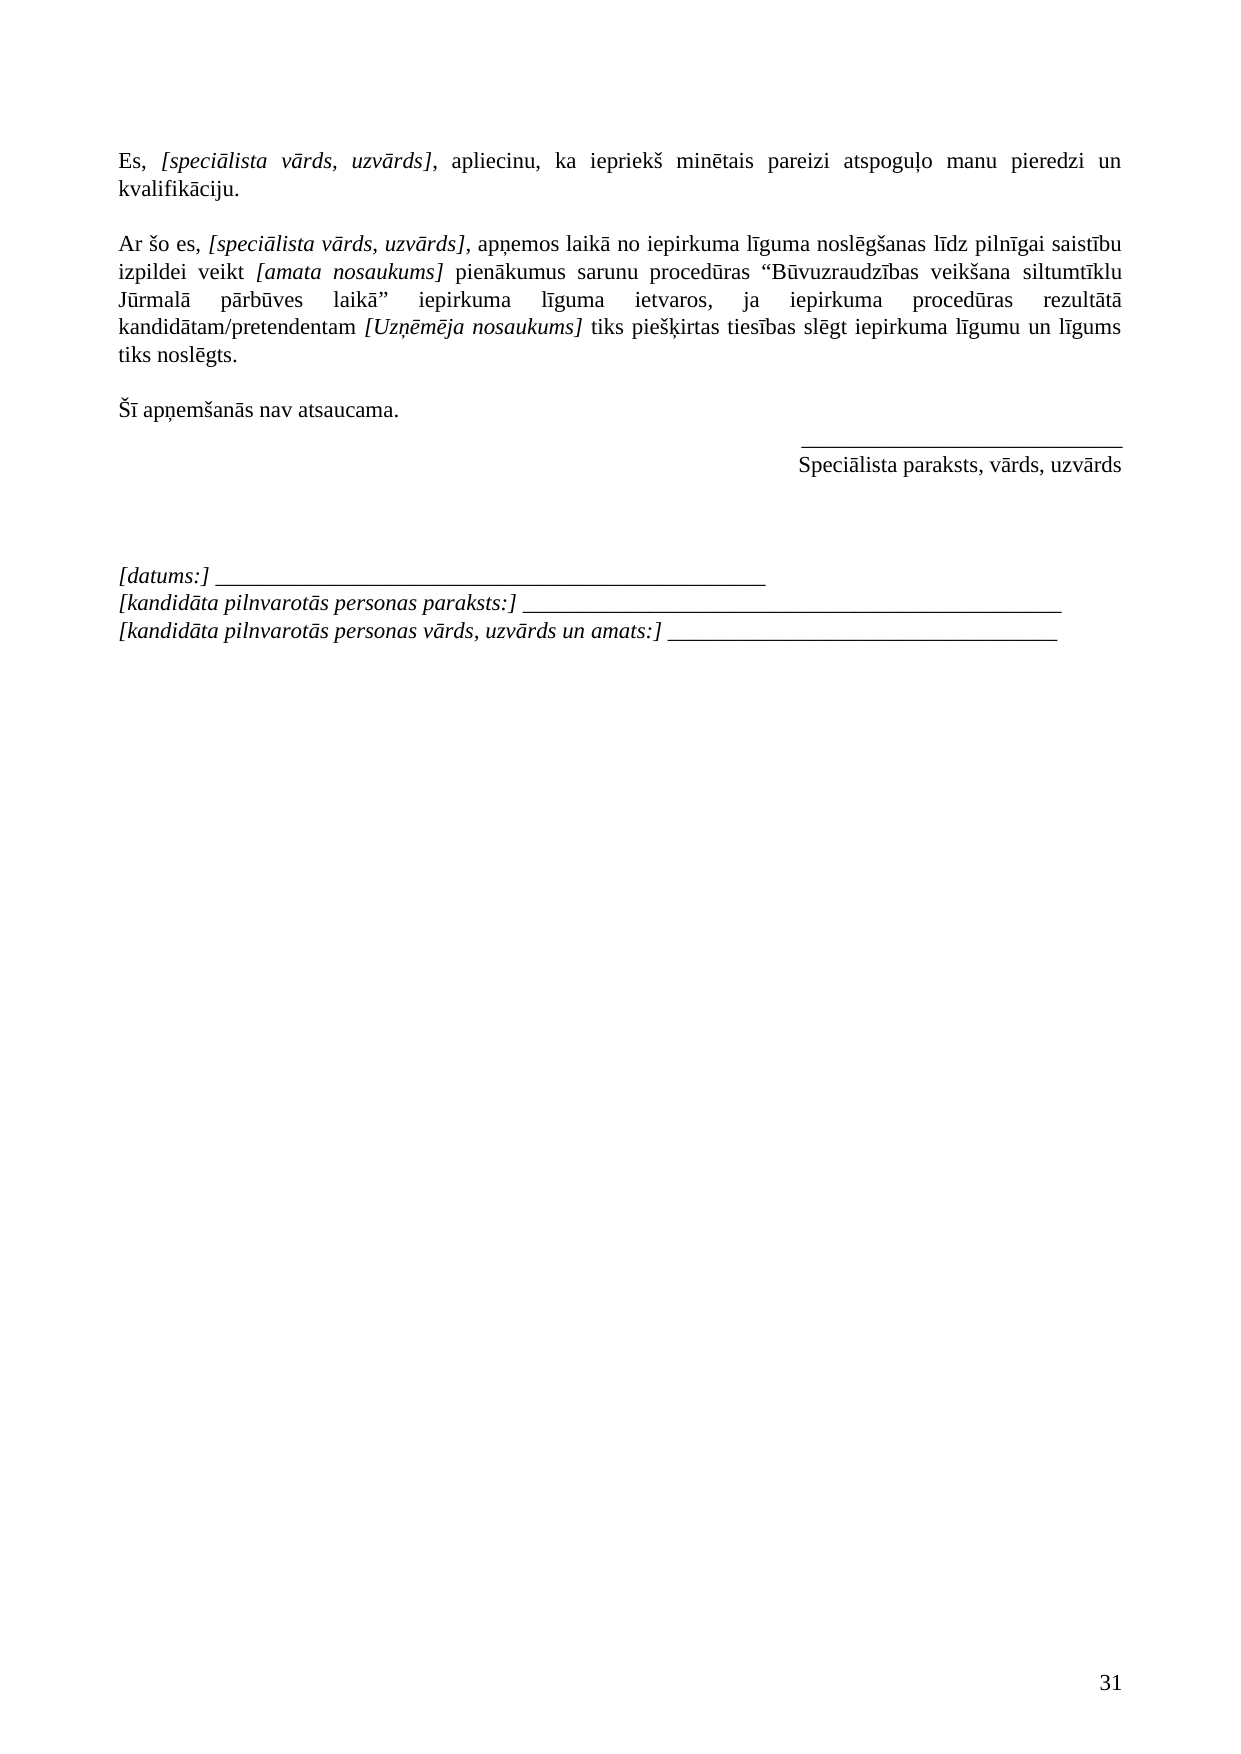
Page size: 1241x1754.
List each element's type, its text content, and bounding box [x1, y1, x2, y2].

text [kandidāta pilnvarotās personas vārds, uzvārds un amats:] __________________________________ [118, 617, 1122, 643]
text [datums:] ________________________________________________ [118, 562, 1122, 588]
text Es, [speciālista vārds, uzvārds], apliecinu, ka iepriekš minētais pareizi atspoguļo manu pieredzi un kvalifikāciju. [118, 148, 1122, 202]
text ____________________________ [118, 424, 1122, 450]
text Šī apņemšanās nav atsaucama. [118, 396, 1122, 422]
text Ar šo es, [speciālista vārds, uzvārds], apņemos laikā no iepirkuma līguma noslēgšanas līdz pilnīgai saistību izpildei veikt [amata nosaukums] pienākumus sarunu procedūras “Būvuzraudzības veikšana siltumtīklu Jūrmalā pārbūves laikā” iepirkuma līguma ietvaros, ja iepirkuma procedūras rezultātā kandidātam/pretendentam [Uzņēmēja nosaukums] tiks piešķirtas tiesības slēgt iepirkuma līgumu un līgums tiks noslēgts. [118, 230, 1122, 367]
text Speciālista paraksts, vārds, uzvārds [118, 451, 1122, 478]
text [kandidāta pilnvarotās personas paraksts:] _______________________________________________ [118, 589, 1122, 616]
